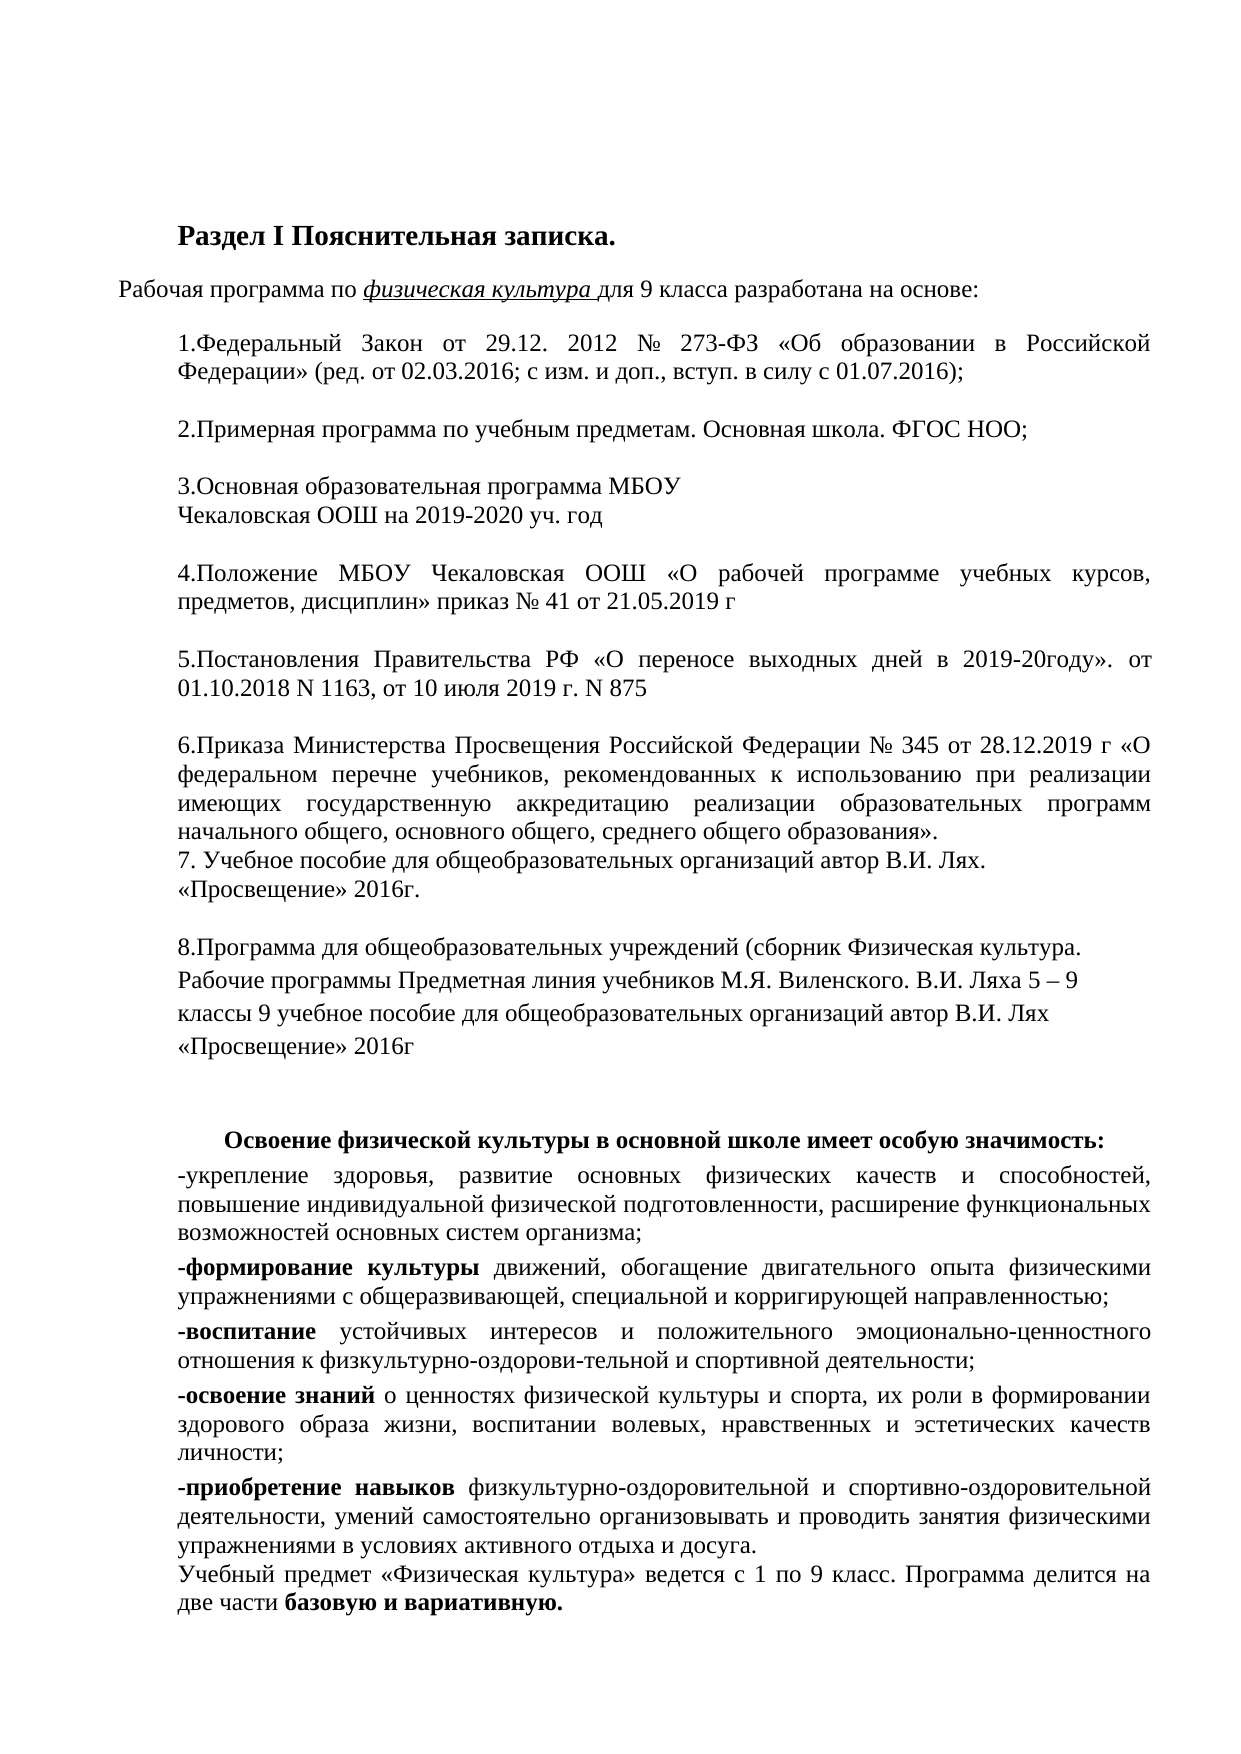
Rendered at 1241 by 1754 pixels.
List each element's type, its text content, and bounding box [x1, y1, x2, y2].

text Учебный предмет «Физическая культура» ведется с 1 по 9 класс. Программа делится на две части базовую и вариативную. [177, 1559, 1152, 1616]
text 2.Примерная программа по учебным предметам. Основная школа. ФГОС НОО; [177, 414, 1152, 443]
text 7. Учебное пособие для общеобразовательных организаций автор В.И. Лях. [177, 845, 1152, 874]
text 8.Программа для общеобразовательных учреждений (сборник Физическая культура. Рабочие программы Предметная линия учебников М.Я. Виленского. В.И. Ляха 5 – 9 классы 9 учебное пособие для общеобразовательных организаций автор В.И. Лях «Просвещение» 2016г [177, 932, 1152, 1059]
text 6.Приказа Министерства Просвещения Российской Федерации № 345 от 28.12.2019 г «О федеральном перечне учебников, рекомендованных к использованию при реализации имеющих государственную аккредитацию реализации образовательных программ начального общего, основного общего, среднего общего образования». [177, 730, 1152, 845]
text «Просвещение» 2016г. [177, 874, 1152, 903]
text Освоение физической культуры в основной школе имеет особую значимость: [177, 1125, 1152, 1154]
text 1.Федеральный Закон от 29.12. 2012 № 273-ФЗ «Об образовании в Российской Федерации» (ред. от 02.03.2016; с изм. и доп., вступ. в силу с 01.07.2016); [177, 328, 1152, 385]
text -укрепление здоровья, развитие основных физических качеств и способностей, повышение индивидуальной физической подготовленности, расширение функциональных возможностей основных систем организма; [177, 1160, 1152, 1246]
text 5.Постановления Правительства РФ «О переносе выходных дней в 2019-20году». от 01.10.2018 N 1163, от 10 июля 2019 г. N 875 [177, 644, 1152, 701]
text -воспитание устойчивых интересов и положительного эмоционально-ценностного отношения к физкультурно-оздорови-тельной и спортивной деятельности; [177, 1316, 1152, 1374]
text -освоение знаний о ценностях физической культуры и спорта, их роли в формировании здорового образа жизни, воспитании волевых, нравственных и эстетических качеств личности; [177, 1380, 1152, 1466]
text -формирование культуры движений, обогащение двигательного опыта физическими упражнениями с общеразвивающей, специальной и корригирующей направленностью; [177, 1252, 1152, 1310]
text Чекаловская ООШ на 2019-2020 уч. год [177, 500, 1152, 529]
text -приобретение навыков физкультурно-оздоровительной и спортивно-оздоровительной деятельности, умений самостоятельно организовывать и проводить занятия физическими упражнениями в условиях активного отдыха и досуга. [177, 1472, 1152, 1559]
text Рабочая программа по физическая культура для 9 класса разработана на основе: [118, 274, 1152, 302]
text 4.Положение МБОУ Чекаловская ООШ «О рабочей программе учебных курсов, предметов, дисциплин» приказ № 41 от 21.05.2019 г [177, 558, 1152, 615]
text Раздел I Пояснительная записка. [177, 218, 1152, 252]
text 3.Основная образовательная программа МБОУ [177, 471, 1152, 500]
